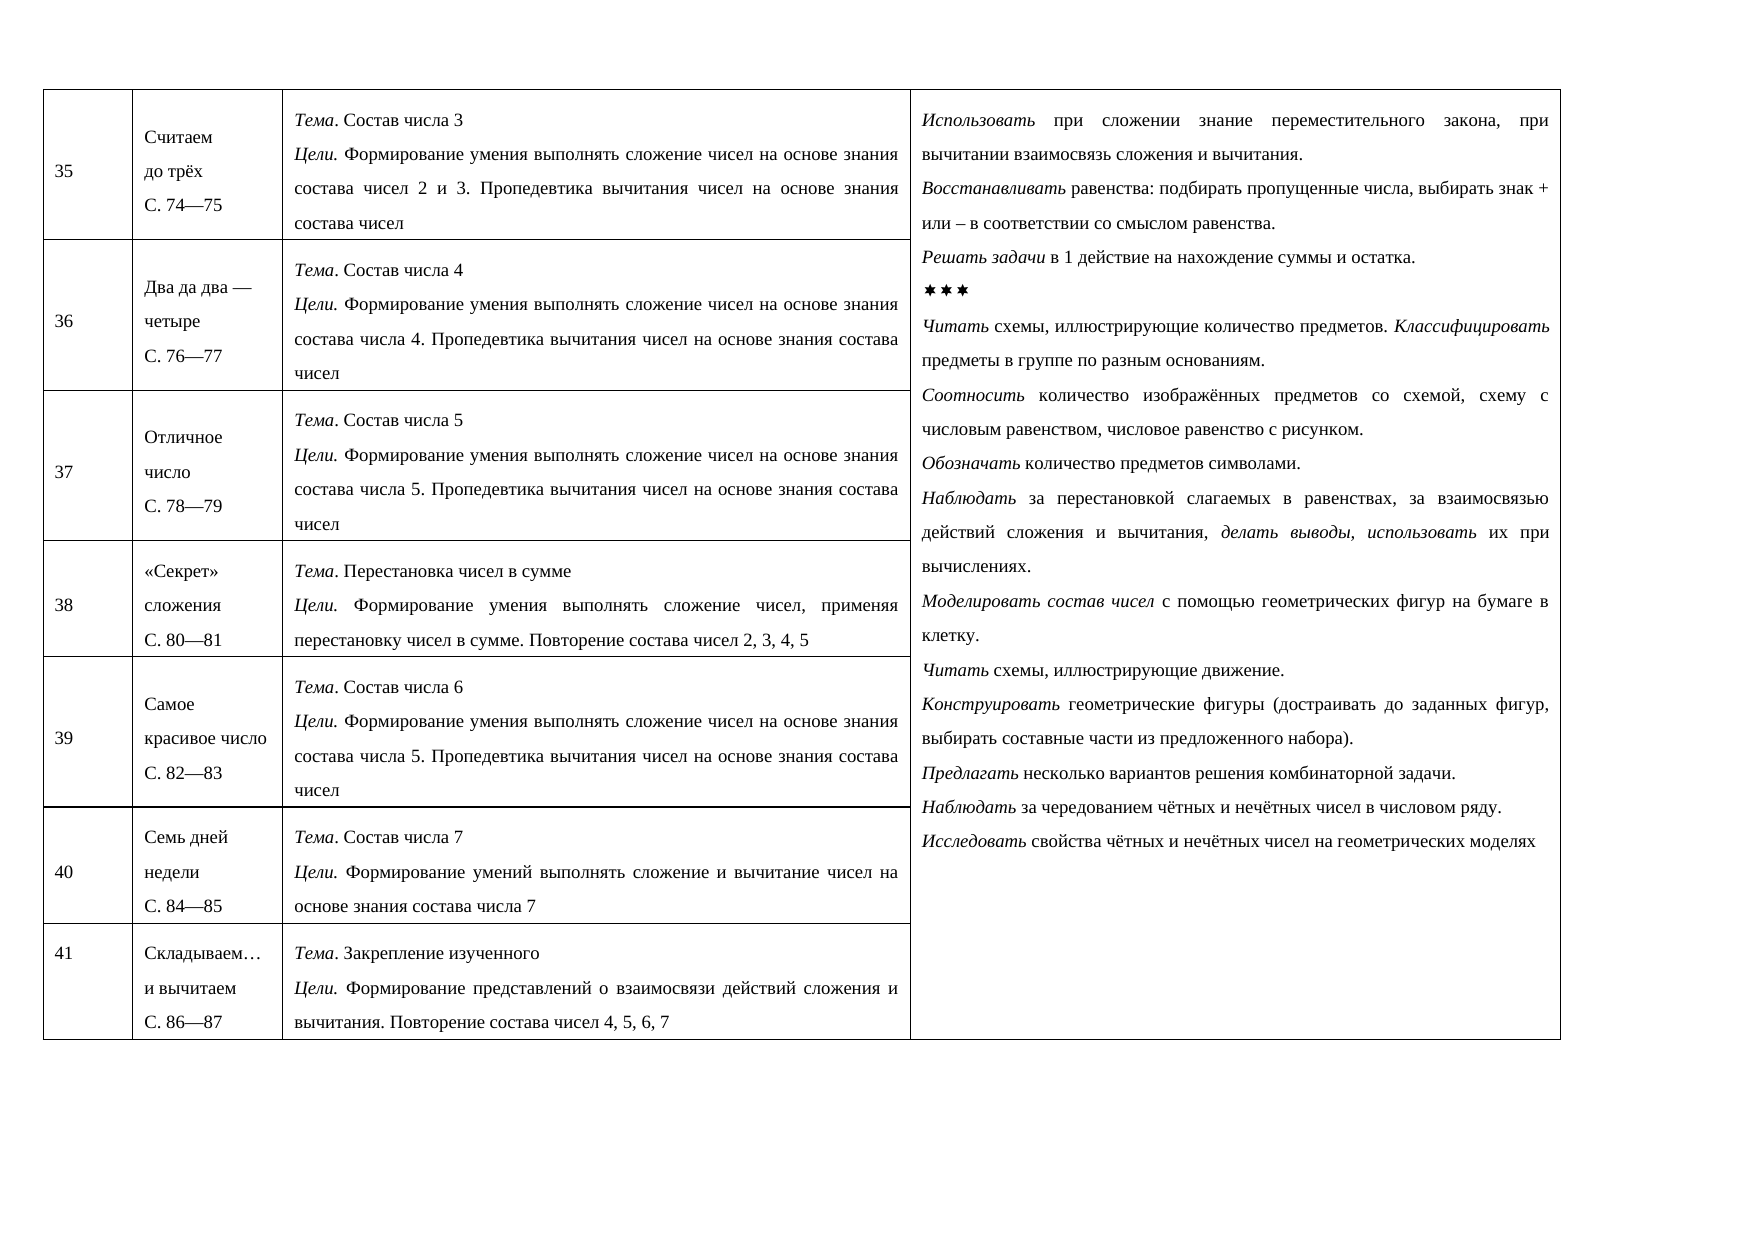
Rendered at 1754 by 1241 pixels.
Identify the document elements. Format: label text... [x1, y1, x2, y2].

table_cell Складываем… и вычитаем С. 86—87 [133, 924, 282, 1038]
table_cell Тема. Перестановка чисел в сумме Цели. Формирование умения выполнять сложение чисел, применяя перестановку чисел в сумме. Повторение состава чисел 2, 3, 4, 5 [283, 541, 910, 656]
table_cell Отличное число С. 78—79 [133, 391, 282, 540]
table_cell Два да два — четыре С. 76—77 [133, 240, 282, 389]
table_cell 40 [44, 808, 132, 922]
table_cell 41 [44, 924, 132, 1038]
table_cell Тема. Состав числа 7 Цели. Формирование умений выполнять сложение и вычитание чисел на основе знания состава числа 7 [283, 808, 910, 922]
table_cell Самое красивое число С. 82—83 [133, 657, 282, 806]
table_cell «Секрет» сложения С. 80—81 [133, 541, 282, 656]
table_cell Тема. Состав числа 3 Цели. Формирование умения выполнять сложение чисел на основе знания состава чисел 2 и 3. Пропедевтика вычитания чисел на основе знания состава чисел [283, 90, 910, 239]
table_cell Тема. Состав числа 6 Цели. Формирование умения выполнять сложение чисел на основе знания состава числа 5. Пропедевтика вычитания чисел на основе знания состава чисел [283, 657, 910, 806]
table_cell Считаем до трёх С. 74—75 [133, 90, 282, 239]
table_cell Семь дней недели С. 84—85 [133, 808, 282, 922]
table_cell 36 [44, 240, 132, 389]
table_cell Тема. Состав числа 5 Цели. Формирование умения выполнять сложение чисел на основе знания состава числа 5. Пропедевтика вычитания чисел на основе знания состава чисел [283, 391, 910, 540]
table_cell 38 [44, 541, 132, 656]
table_cell Тема. Состав числа 4 Цели. Формирование умения выполнять сложение чисел на основе знания состава числа 4. Пропедевтика вычитания чисел на основе знания состава чисел [283, 240, 910, 389]
table_cell 35 [44, 90, 132, 239]
table_cell Тема. Закрепление изученного Цели. Формирование представлений о взаимосвязи действий сложения и вычитания. Повторение состава чисел 4, 5, 6, 7 [283, 924, 910, 1038]
table_cell 39 [44, 657, 132, 806]
table_cell 37 [44, 391, 132, 540]
